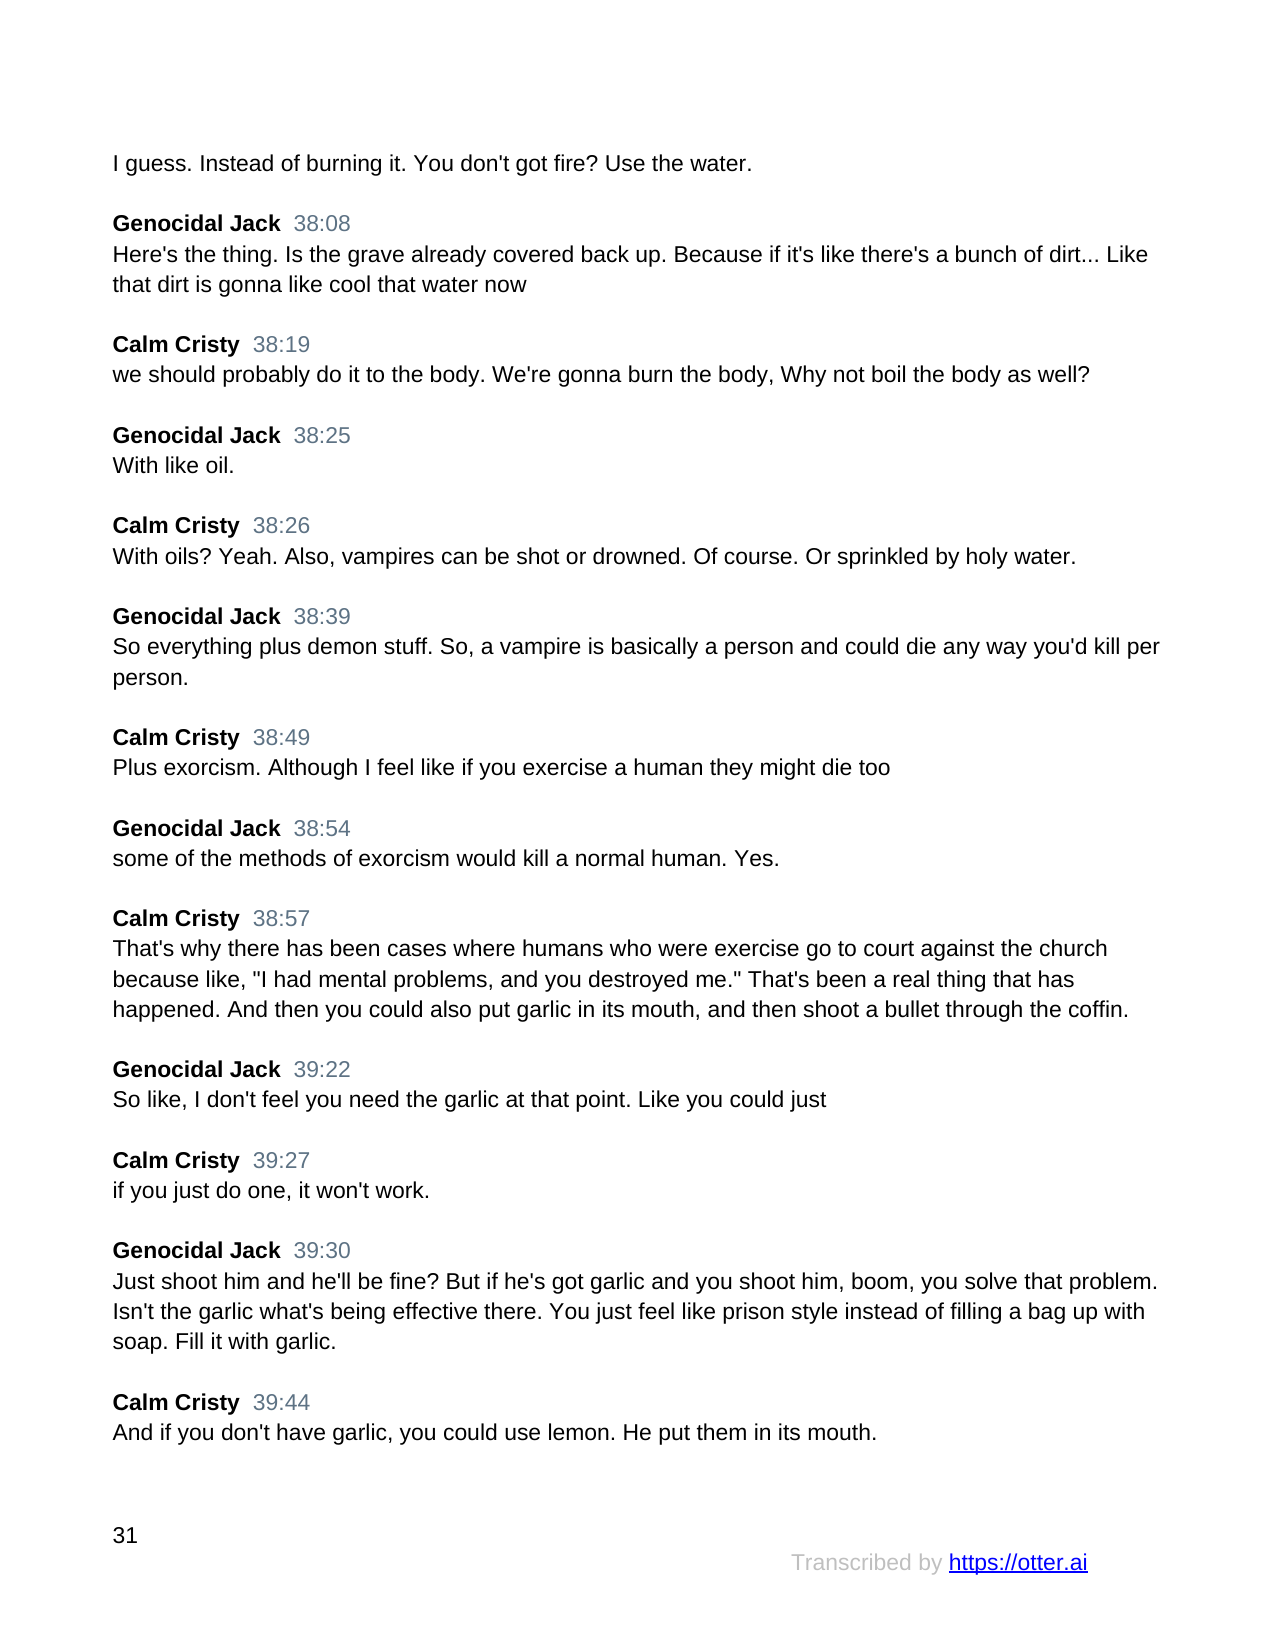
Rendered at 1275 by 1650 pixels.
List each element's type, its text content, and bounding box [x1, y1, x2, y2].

text And if you don't have garlic, you could use lemon. He put them in its mouth. [112, 1419, 1162, 1445]
text Calm Cristy 38:26 [112, 512, 1162, 539]
text So like, I don't feel you need the garlic at that point. Like you could just [112, 1086, 1162, 1113]
text Calm Cristy 38:19 [112, 331, 1162, 358]
text Calm Cristy 39:44 [112, 1388, 1162, 1415]
text Genocidal Jack 39:30 [112, 1237, 1162, 1264]
text Genocidal Jack 38:54 [112, 814, 1162, 841]
text Genocidal Jack 38:39 [112, 603, 1162, 629]
text Just shoot him and he'll be fine? But if he's got garlic and you shoot him, boom, you solve that problem. Isn't the garlic what's being effective there. You just feel like prison style instead of filling a bag up with soap. Fill it with garlic. [112, 1268, 1162, 1354]
text Calm Cristy 38:57 [112, 905, 1162, 932]
text So everything plus demon stuff. So, a vampire is basically a person and could die any way you'd kill per person. [112, 633, 1162, 690]
text Genocidal Jack 38:25 [112, 422, 1162, 448]
text if you just do one, it won't work. [112, 1177, 1162, 1203]
text I guess. Instead of burning it. You don't got fire? Use the water. [112, 150, 1162, 176]
text With like oil. [112, 452, 1162, 478]
text some of the methods of exorcism would kill a normal human. Yes. [112, 845, 1162, 871]
text That's why there has been cases where humans who were exercise go to court against the church because like, "I had mental problems, and you destroyed me." That's been a real thing that has happened. And then you could also put garlic in its mouth, and then shoot a bullet through the coffin. [112, 935, 1162, 1022]
text Calm Cristy 39:27 [112, 1147, 1162, 1173]
text Genocidal Jack 39:22 [112, 1056, 1162, 1083]
text With oils? Yeah. Also, vampires can be shot or drowned. Of course. Or sprinkled by holy water. [112, 543, 1162, 569]
text Plus exorcism. Although I feel like if you exercise a human they might die too [112, 754, 1162, 781]
text we should probably do it to the body. We're gonna burn the body, Why not boil the body as well? [112, 361, 1162, 388]
text Calm Cristy 38:49 [112, 724, 1162, 750]
text Genocidal Jack 38:08 [112, 210, 1162, 237]
text Here's the thing. Is the grave already covered back up. Because if it's like there's a bunch of dirt... Like that dirt is gonna like cool that water now [112, 241, 1162, 297]
